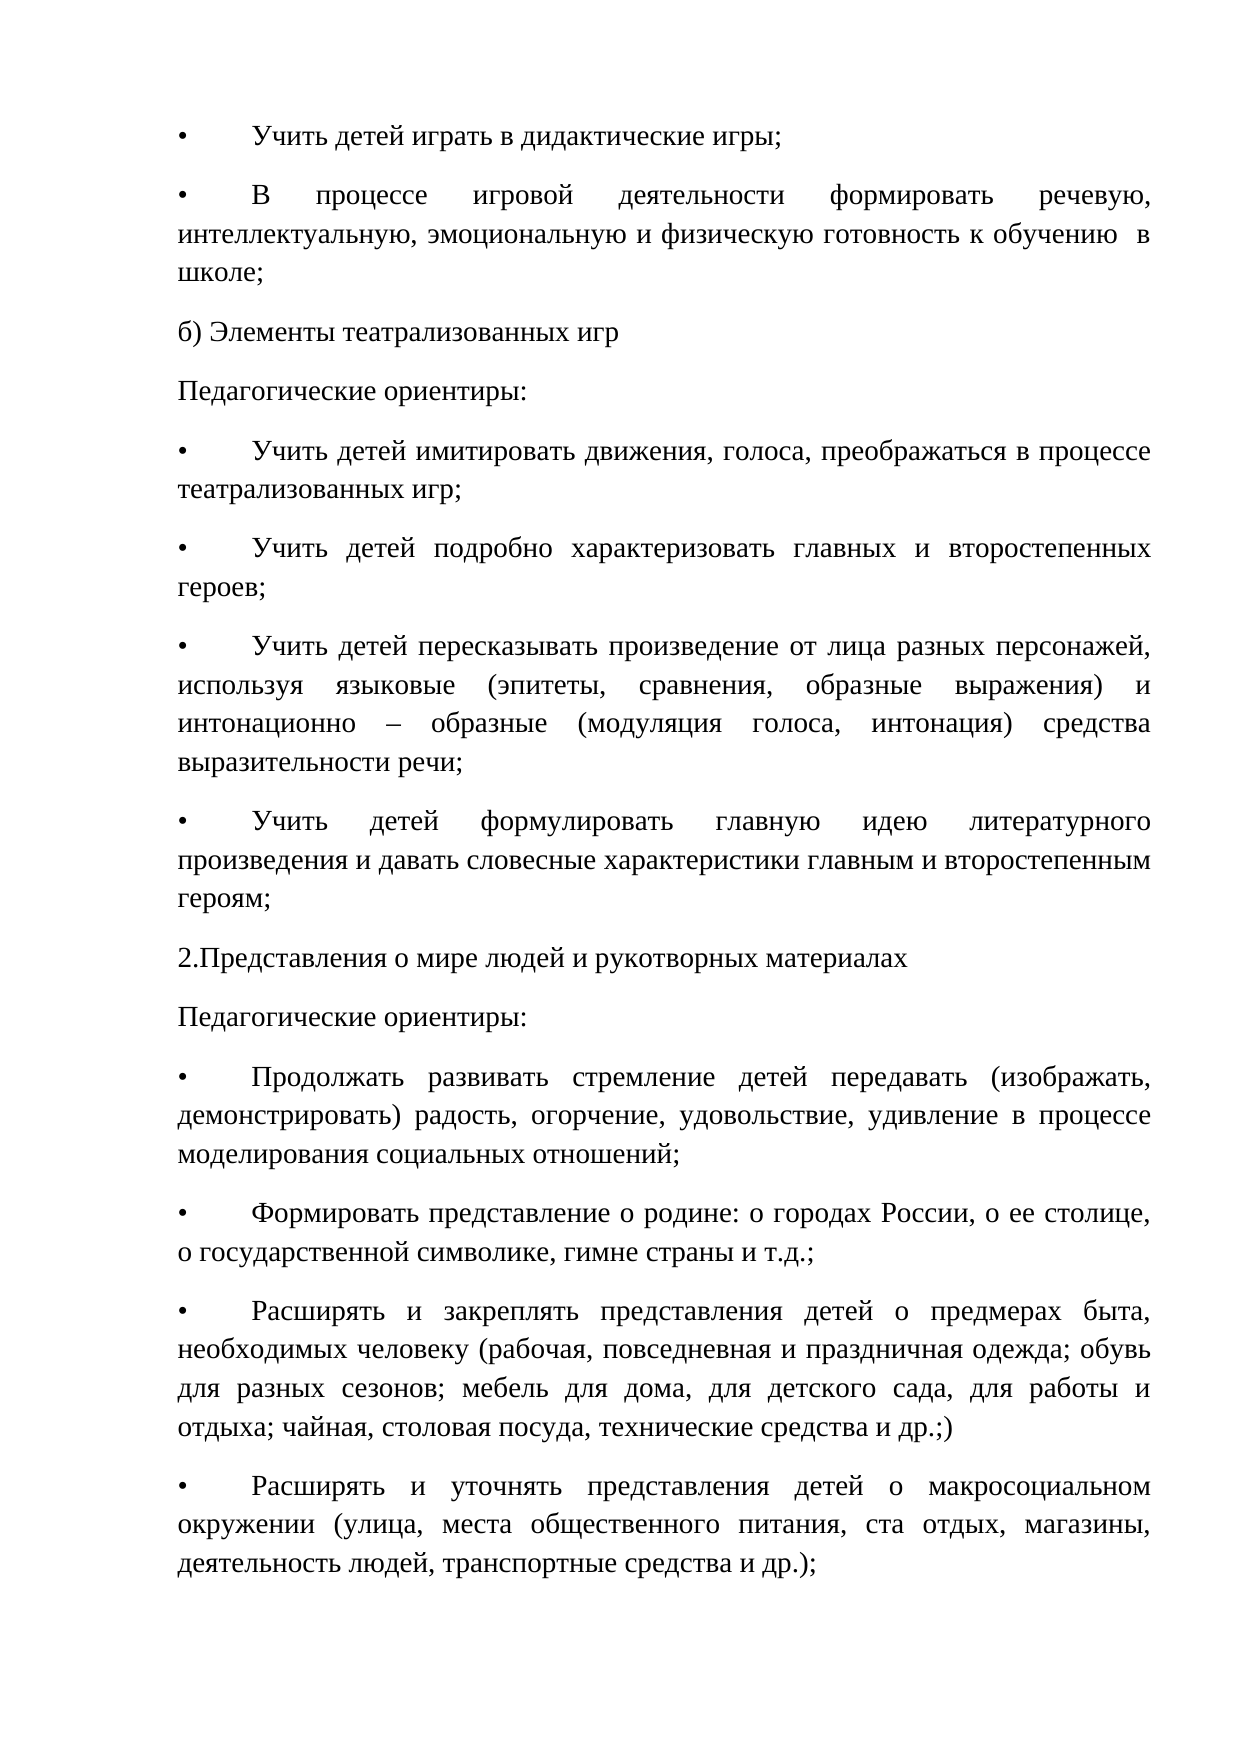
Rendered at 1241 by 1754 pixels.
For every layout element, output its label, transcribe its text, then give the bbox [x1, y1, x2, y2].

text • Учить детей имитировать движения, голоса, преображаться в процессе театрализованных игр; [177, 433, 1152, 505]
text 2.Представления о мире людей и рукотворных материалах [177, 940, 1152, 973]
text б) Элементы театрализованных игр [177, 314, 1152, 347]
text • Учить детей формулировать главную идею литературного произведения и давать словесные характеристики главным и второстепенным героям; [177, 803, 1152, 914]
text • Учить детей играть в дидактические игры; [177, 118, 1152, 152]
text • Расширять и уточнять представления детей о макросоциальном окружении (улица, места общественного питания, ста отдых, магазины, деятельность людей, транспортные средства и др.); [177, 1468, 1152, 1579]
text • Расширять и закреплять представления детей о предмерах быта, необходимых человеку (рабочая, повседневная и праздничная одежда; обувь для разных сезонов; мебель для дома, для детского сада, для работы и отдыха; чайная, столовая посуда, технические средства и др.;) [177, 1293, 1152, 1442]
text Педагогические ориентиры: [177, 373, 1152, 407]
text • Учить детей пересказывать произведение от лица разных персонажей, используя языковые (эпитеты, сравнения, образные выражения) и интонационно – образные (модуляция голоса, интонация) средства выразительности речи; [177, 628, 1152, 778]
text Педагогические ориентиры: [177, 999, 1152, 1033]
text • Формировать представление о родине: о городах России, о ее столице, о государственной символике, гимне страны и т.д.; [177, 1195, 1152, 1267]
text • В процессе игровой деятельности формировать речевую, интеллектуальную, эмоциональную и физическую готовность к обучению в школе; [177, 177, 1152, 288]
text • Учить детей подробно характеризовать главных и второстепенных героев; [177, 531, 1152, 603]
text • Продолжать развивать стремление детей передавать (изображать, демонстрировать) радость, огорчение, удовольствие, удивление в процессе моделирования социальных отношений; [177, 1059, 1152, 1169]
